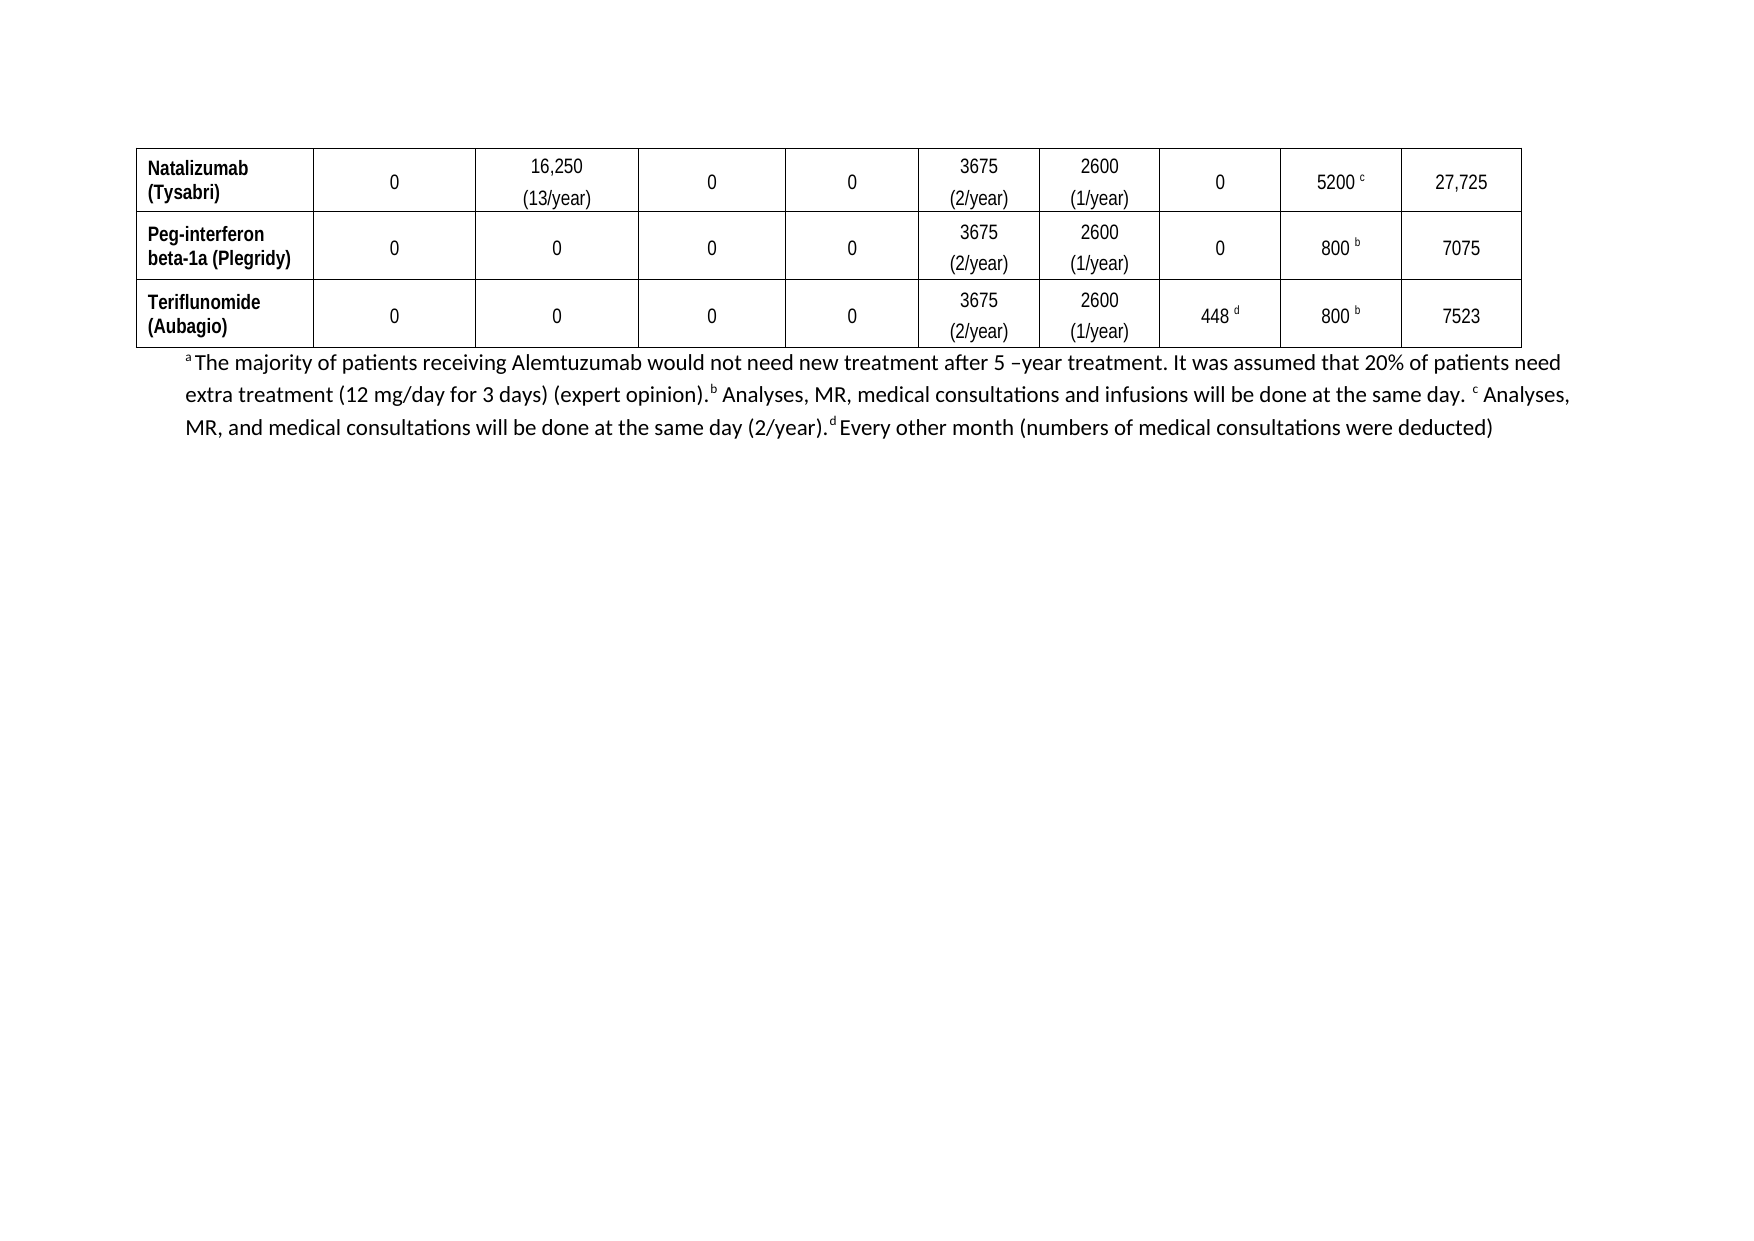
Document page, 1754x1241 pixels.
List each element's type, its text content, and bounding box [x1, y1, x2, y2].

table_cell 0 [1160, 212, 1280, 279]
table_cell 0 [314, 280, 475, 347]
table_cell 2600 (1/year) [1040, 149, 1159, 211]
table_cell 0 [314, 149, 475, 211]
table_cell 7523 [1402, 280, 1521, 347]
table_cell 16,250 (13/year) [476, 149, 638, 211]
table_cell 2600 (1/year) [1040, 212, 1159, 279]
table_cell 3675 (2/year) [919, 149, 1039, 211]
table_cell 800 b [1281, 280, 1401, 347]
table_cell 0 [639, 280, 785, 347]
table_cell 7075 [1402, 212, 1521, 279]
table_cell 0 [639, 212, 785, 279]
table_cell 800 b [1281, 212, 1401, 279]
table_cell Teriflunomide (Aubagio) [137, 280, 313, 347]
table_cell 0 [1160, 149, 1280, 211]
table_cell 0 [476, 280, 638, 347]
table_cell 0 [639, 149, 785, 211]
table_cell 3675 (2/year) [919, 280, 1039, 347]
table_cell Peg-interferon beta-1a (Plegridy) [137, 212, 313, 279]
text a The majority of patients receiving Alemtuzumab would not need new treatment after 5 –year treatment. It was assumed that 20% of patients need extra treatment (12 mg/day for 3 days) (expert opinion).b Analyses, MR, medical consultations and infusions will be done at the same day. c Analyses, MR, and medical consultations will be done at the same day (2/year).d Every other month (numbers of medical consultations were deducted) [185, 348, 1606, 441]
table_cell Natalizumab (Tysabri) [137, 149, 313, 211]
table_cell 2600 (1/year) [1040, 280, 1159, 347]
table_cell 0 [314, 212, 475, 279]
table_cell 27,725 [1402, 149, 1521, 211]
table_cell 0 [476, 212, 638, 279]
table_cell 448 d [1160, 280, 1280, 347]
table_cell 3675 (2/year) [919, 212, 1039, 279]
table_cell 0 [786, 280, 918, 347]
table_cell 0 [786, 149, 918, 211]
table_cell 5200 c [1281, 149, 1401, 211]
table_cell 0 [786, 212, 918, 279]
